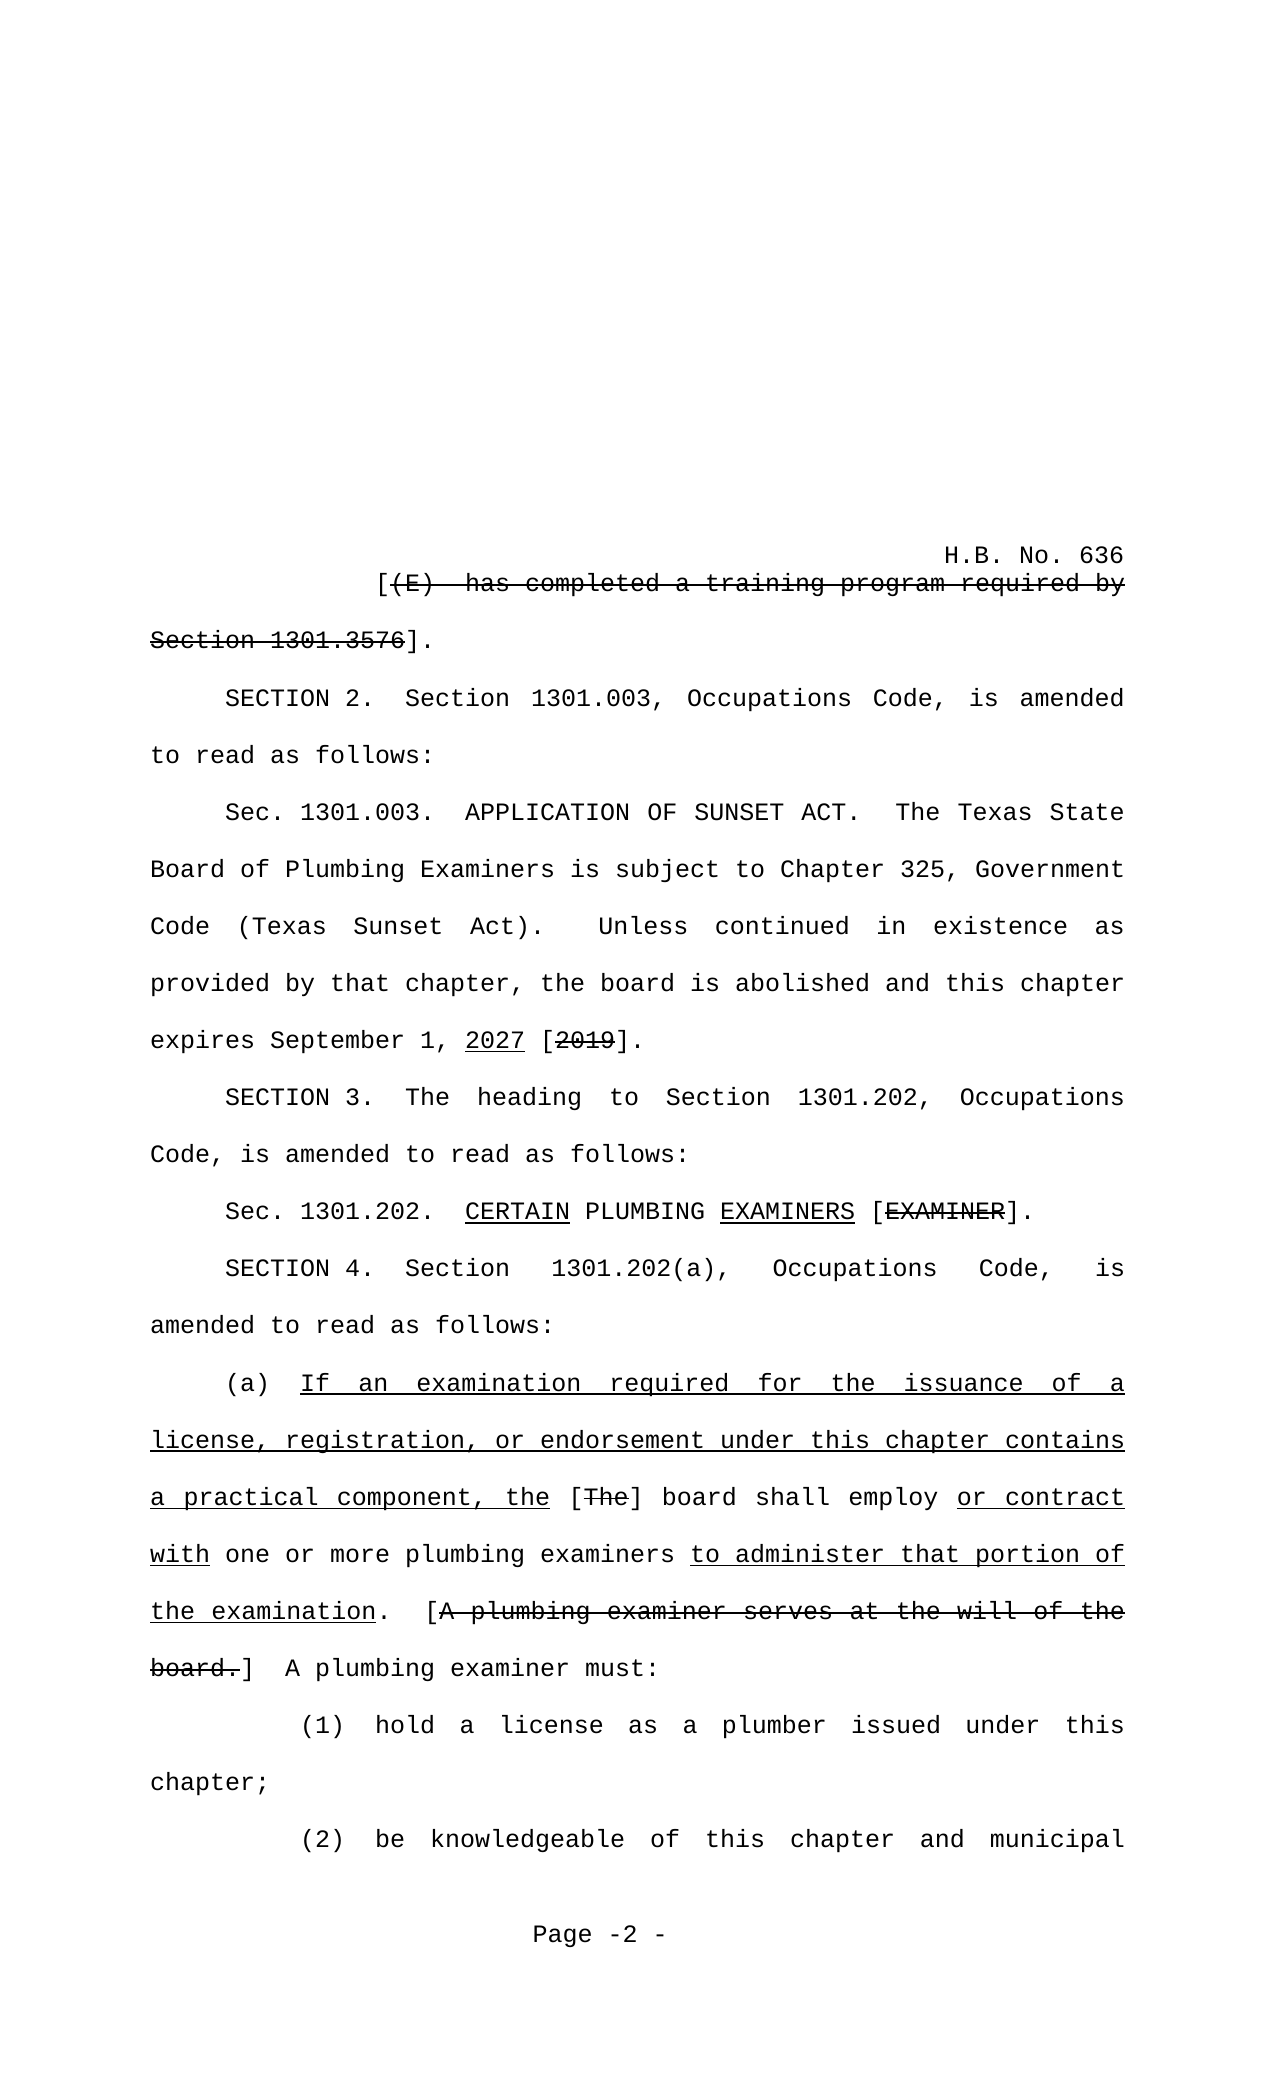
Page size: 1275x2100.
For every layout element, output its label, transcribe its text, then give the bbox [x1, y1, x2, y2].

text [(E) has completed a training program required by Section 1301.3576]. [150, 571, 1125, 656]
text SECTION 3. The heading to Section 1301.202, Occupations Code, is amended to read as follows: [150, 1084, 1125, 1170]
text (1) hold a license as a plumber issued under this chapter; [150, 1712, 1125, 1798]
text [150, 1827, 1125, 1855]
text SECTION 4. Section 1301.202(a), Occupations Code, is amended to read as follows: [150, 1256, 1125, 1341]
text Sec. 1301.003. APPLICATION OF SUNSET ACT. The Texas State Board of Plumbing Examiners is subject to Chapter 325, Government Code (Texas Sunset Act). Unless continued in existence as provided by that chapter, the board is abolished and this chapter expires September 1, 2027 [2019]. [150, 799, 1125, 1056]
text Sec. 1301.202. CERTAIN PLUMBING EXAMINERS [EXAMINER]. [150, 1199, 1125, 1227]
text SECTION 2. Section 1301.003, Occupations Code, is amended to read as follows: [150, 685, 1125, 771]
text (a) If an examination required for the issuance of a license, registration, or endorsement under this chapter contains a practical component, the [The] board shall employ or contract with one or more plumbing examiners to administer that portion of the examination. [A plumbing examiner serves at the will of the board.] A plumbing examiner must: [150, 1370, 1125, 1450]
text (a) If an examination required for the issuance of a license, registration, or endorsement under this chapter contains a practical component, the [The] board shall employ or contract with one or more plumbing examiners to administer that portion of the examination. [A plumbing examiner serves at the will of the board.] A plumbing examiner must: [150, 1452, 1125, 1684]
